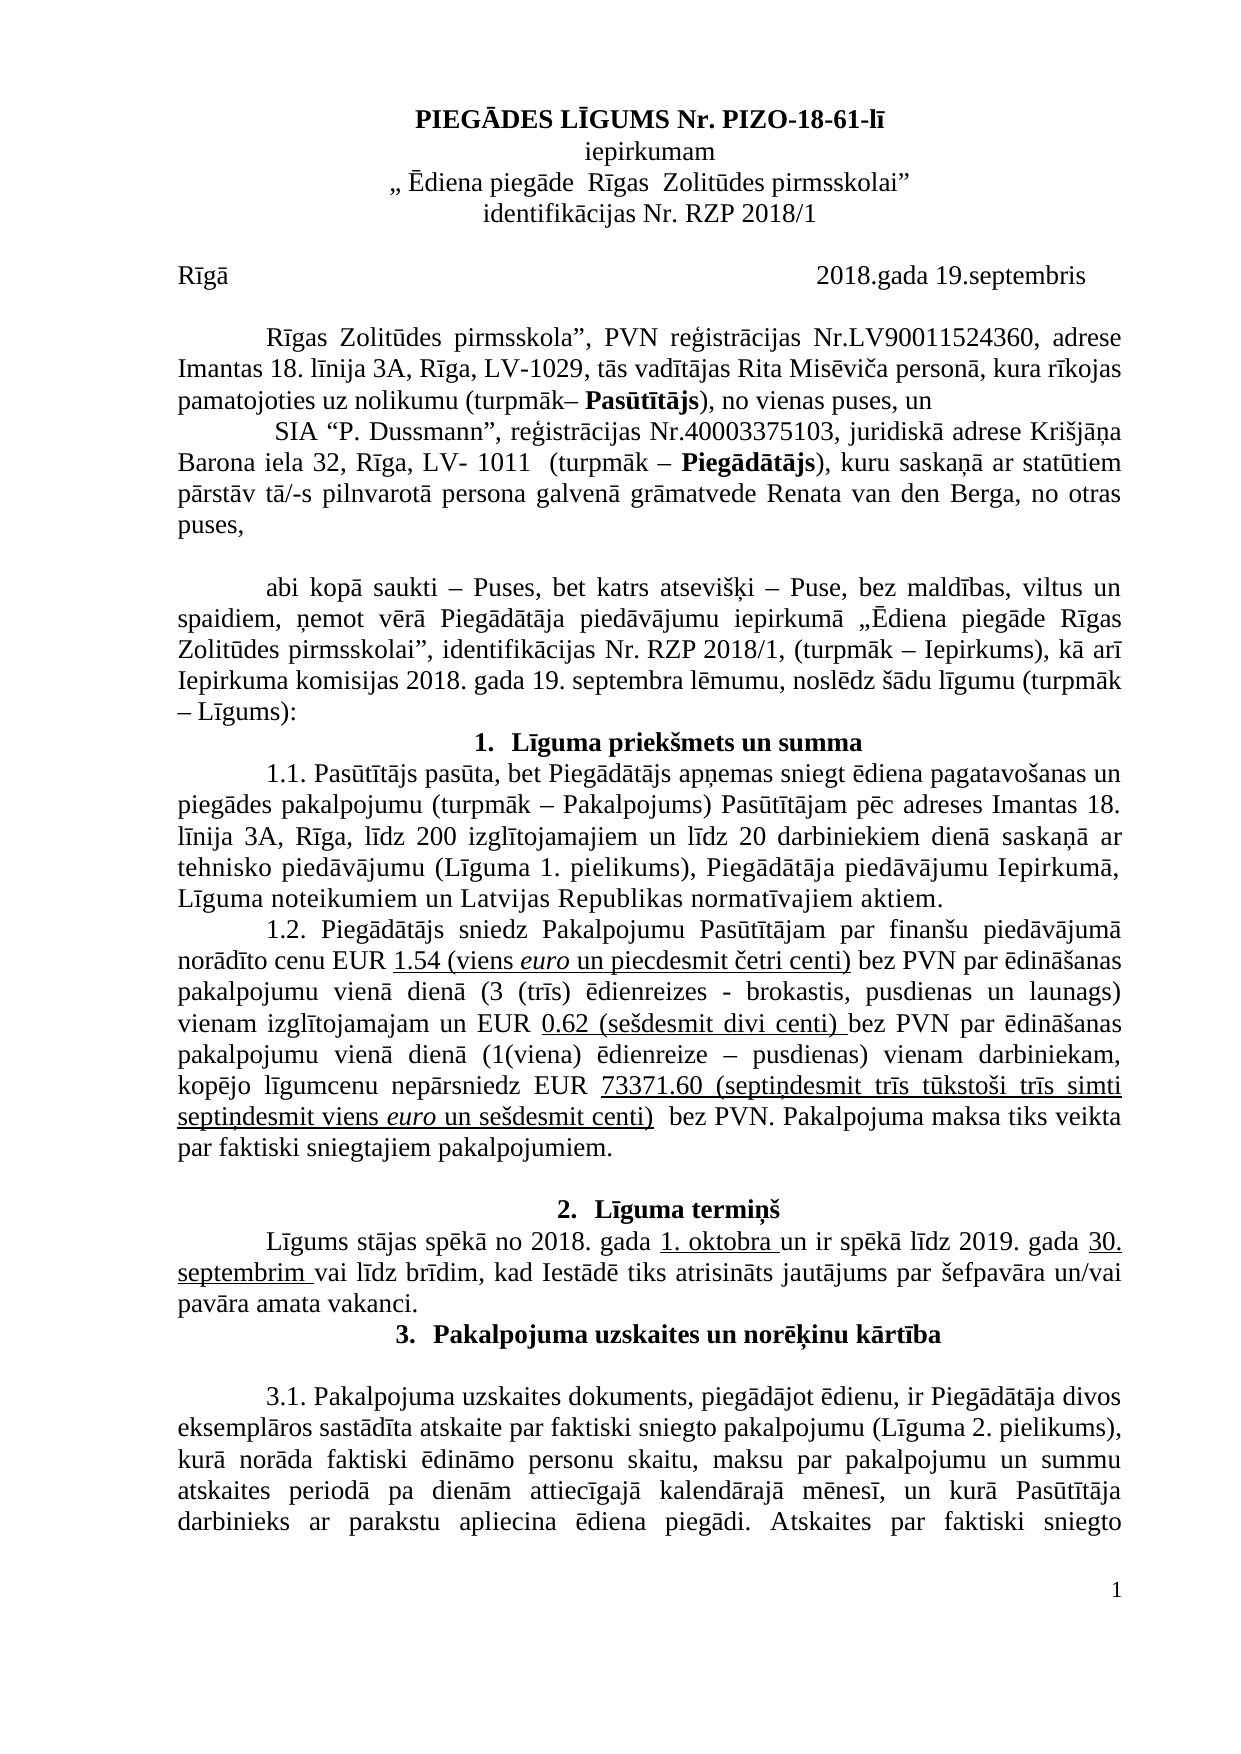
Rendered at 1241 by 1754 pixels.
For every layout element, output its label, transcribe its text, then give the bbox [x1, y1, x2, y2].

text SIA “P. Dussmann”, reģistrācijas Nr.40003375103, juridiskā adrese Krišjāņa Barona iela 32, Rīga, LV- 1011 (turpmāk – Piegādātājs), kuru saskaņā ar statūtiem pārstāv tā/-s pilnvarotā persona galvenā grāmatvede Renata van den Berga, no otras puses, [177, 415, 1122, 539]
text 1.2. Piegādātājs sniedz Pakalpojumu Pasūtītājam par finanšu piedāvājumā norādīto cenu EUR 1.54 (viens euro un piecdesmit četri centi) bez PVN par ēdināšanas pakalpojumu vienā dienā (3 (trīs) ēdienreizes - brokastis, pusdienas un launags) vienam izglītojamajam un EUR 0.62 (sešdesmit divi centi) bez PVN par ēdināšanas pakalpojumu vienā dienā (1(viena) ēdienreize – pusdienas) vienam darbiniekam, kopējo līgumcenu nepārsniedz EUR 73371.60 (septiņdesmit trīs tūkstoši trīs simti septiņdesmit viens euro un sešdesmit centi) bez PVN. Pakalpojuma maksa tiks veikta par faktiski sniegtajiem pakalpojumiem. [177, 913, 1122, 1162]
text Rīgā 2018.gada 19.septembris [177, 259, 1122, 290]
list Līgums stājas spēkā no 2018. gada 1. oktobra un ir spēkā līdz 2019. gada 30. septembrim vai līdz brīdim, kad Iestādē tiks atrisināts jautājums par šefpavāra un/vai pavāra amata vakanci. [177, 1225, 1122, 1318]
list Līguma priekšmets un summa [215, 726, 1122, 757]
text Rīgas Zolitūdes pirmsskola”, PVN reģistrācijas Nr.LV90011524360, adrese Imantas 18. līnija 3A, Rīga, LV-1029, tās vadītājas Rita Misēviča personā, kura rīkojas pamatojoties uz nolikumu (turpmāk– Pasūtītājs), no vienas puses, un [177, 321, 1122, 415]
text identifikācijas Nr. RZP 2018/1 [177, 197, 1122, 228]
text iepirkumam [177, 134, 1122, 166]
list Pakalpojuma uzskaites un norēķinu kārtība [215, 1318, 1122, 1349]
text 1.1. Pasūtītājs pasūta, bet Piegādātājs apņemas sniegt ēdiena pagatavošanas un piegādes pakalpojumu (turpmāk – Pakalpojums) Pasūtītājam pēc adreses Imantas 18. līnija 3A, Rīga, līdz 200 izglītojamajiem un līdz 20 darbiniekiem dienā saskaņā ar tehnisko piedāvājumu (Līguma 1. pielikums), Piegādātāja piedāvājumu Iepirkumā, Līguma noteikumiem un Latvijas Republikas normatīvajiem aktiem. [177, 757, 1122, 913]
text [177, 1380, 1122, 1536]
text „ Ēdiena piegāde Rīgas Zolitūdes pirmsskolai” [177, 166, 1122, 197]
list Līguma termiņš [215, 1193, 1122, 1225]
text PIEGĀDES LĪGUMS Nr. PIZO-18-61-lī [177, 103, 1122, 134]
text abi kopā saukti – Puses, bet katrs atsevišķi – Puse, bez maldības, viltus un spaidiem, ņemot vērā Piegādātāja piedāvājumu iepirkumā „Ēdiena piegāde Rīgas Zolitūdes pirmsskolai”, identifikācijas Nr. RZP 2018/1, (turpmāk – Iepirkums), kā arī Iepirkuma komisijas 2018. gada 19. septembra lēmumu, noslēdz šādu līgumu (turpmāk – Līgums): [177, 571, 1122, 726]
